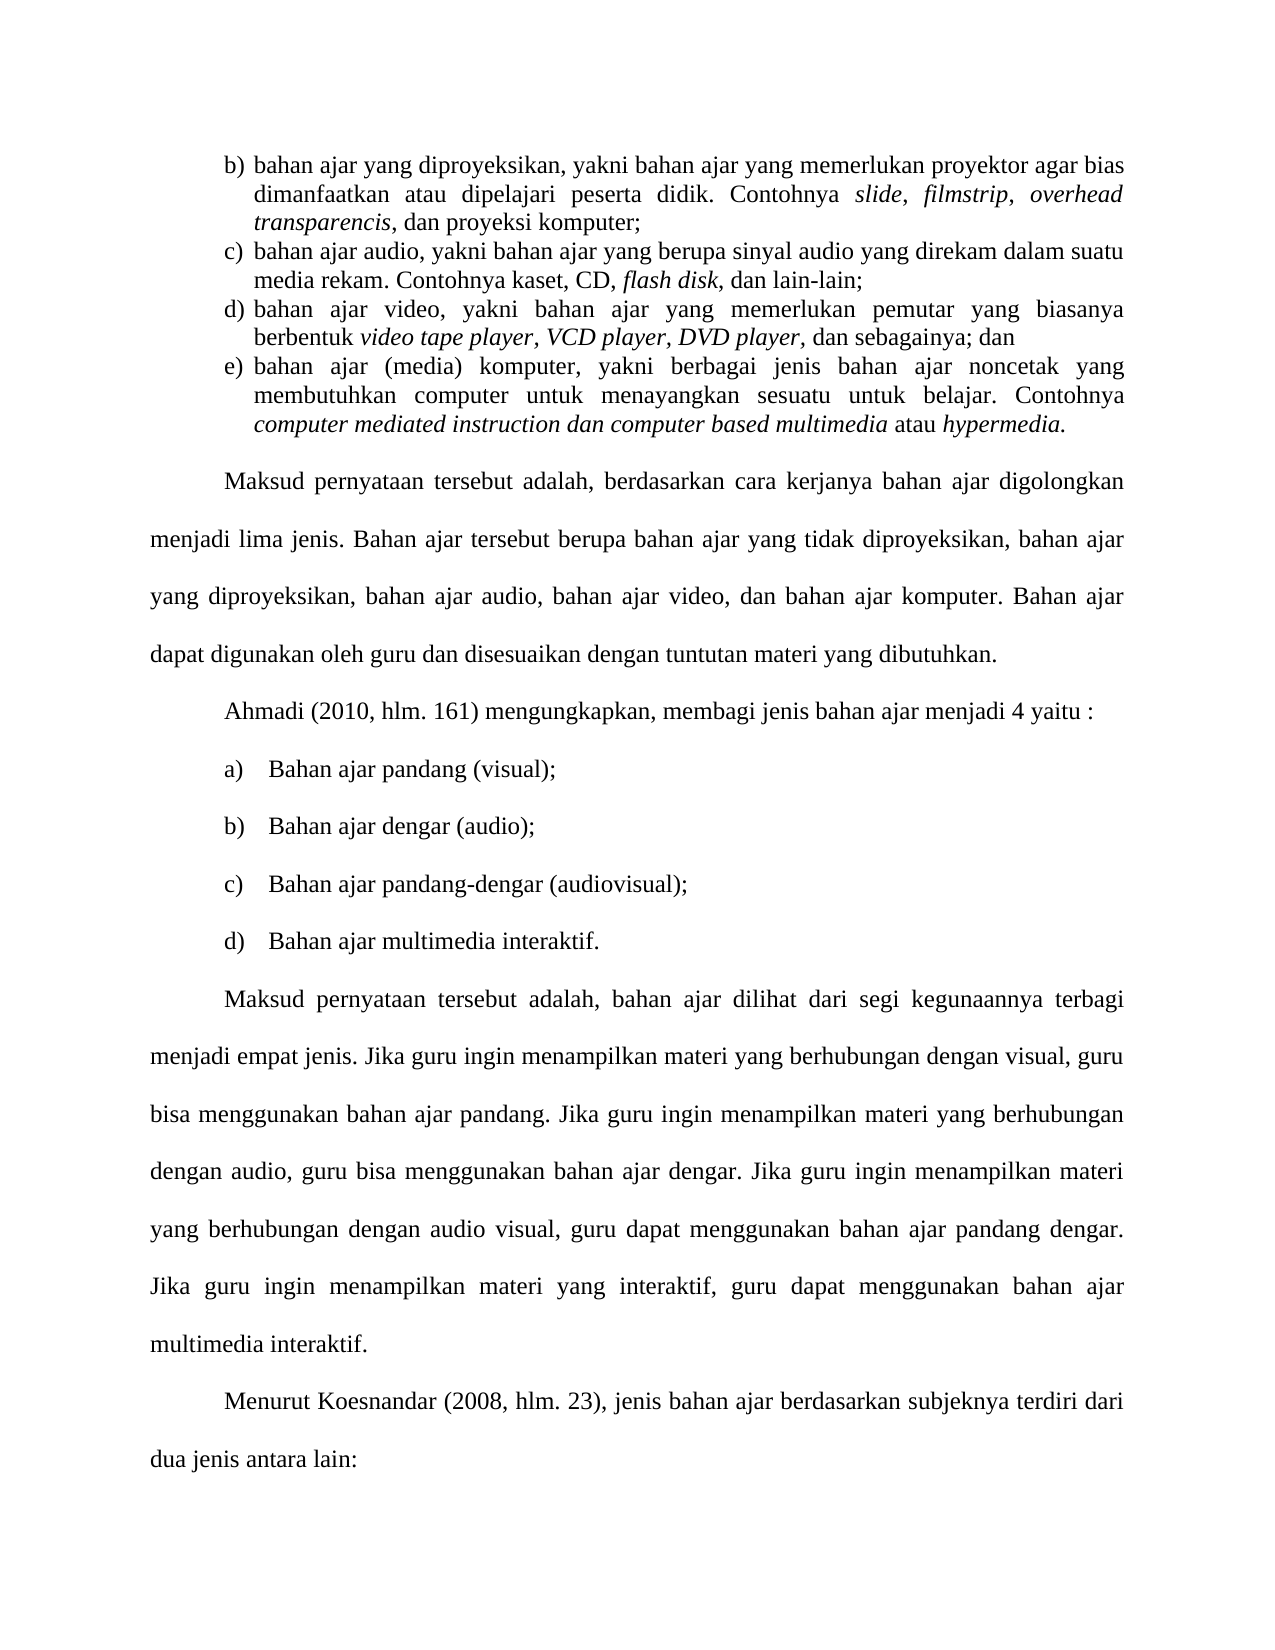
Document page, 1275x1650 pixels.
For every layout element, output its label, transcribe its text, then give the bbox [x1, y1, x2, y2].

list Bahan ajar pandang-dengar (audiovisual); [224, 869, 1125, 897]
list bahan ajar yang diproyeksikan, yakni bahan ajar yang memerlukan proyektor agar bias dimanfaatkan atau dipelajari peserta didik. Contohnya slide, filmstrip, overhead transparencis, dan proyeksi komputer; [224, 150, 1125, 236]
list Bahan ajar dengar (audio); [224, 811, 1125, 840]
list bahan ajar audio, yakni bahan ajar yang berupa sinyal audio yang direkam dalam suatu media rekam. Contohnya kaset, CD, flash disk, dan lain-lain; [224, 236, 1125, 294]
text Ahmadi (2010, hlm. 161) mengungkapkan, membagi jenis bahan ajar menjadi 4 yaitu : [150, 696, 1125, 725]
list bahan ajar video, yakni bahan ajar yang memerlukan pemutar yang biasanya berbentuk video tape player, VCD player, DVD player, dan sebagainya; dan [224, 294, 1125, 351]
text Maksud pernyataan tersebut adalah, bahan ajar dilihat dari segi kegunaannya terbagi menjadi empat jenis. Jika guru ingin menampilkan materi yang berhubungan dengan visual, guru bisa menggunakan bahan ajar pandang. Jika guru ingin menampilkan materi yang berhubungan dengan audio, guru bisa menggunakan bahan ajar dengar. Jika guru ingin menampilkan materi yang berhubungan dengan audio visual, guru dapat menggunakan bahan ajar pandang dengar. Jika guru ingin menampilkan materi yang interaktif, guru dapat menggunakan bahan ajar multimedia interaktif. [150, 984, 1125, 1357]
list Bahan ajar multimedia interaktif. [224, 926, 1125, 955]
text Maksud pernyataan tersebut adalah, berdasarkan cara kerjanya bahan ajar digolongkan menjadi lima jenis. Bahan ajar tersebut berupa bahan ajar yang tidak diproyeksikan, bahan ajar yang diproyeksikan, bahan ajar audio, bahan ajar video, dan bahan ajar komputer. Bahan ajar dapat digunakan oleh guru dan disesuaikan dengan tuntutan materi yang dibutuhkan. [150, 466, 1125, 667]
list bahan ajar (media) komputer, yakni berbagai jenis bahan ajar noncetak yang membutuhkan computer untuk menayangkan sesuatu untuk belajar. Contohnya computer mediated instruction dan computer based multimedia atau hypermedia. [224, 351, 1125, 437]
list Bahan ajar pandang (visual); [224, 754, 1125, 782]
text Menurut Koesnandar (2008, hlm. 23), jenis bahan ajar berdasarkan subjeknya terdiri dari dua jenis antara lain: [150, 1386, 1125, 1472]
